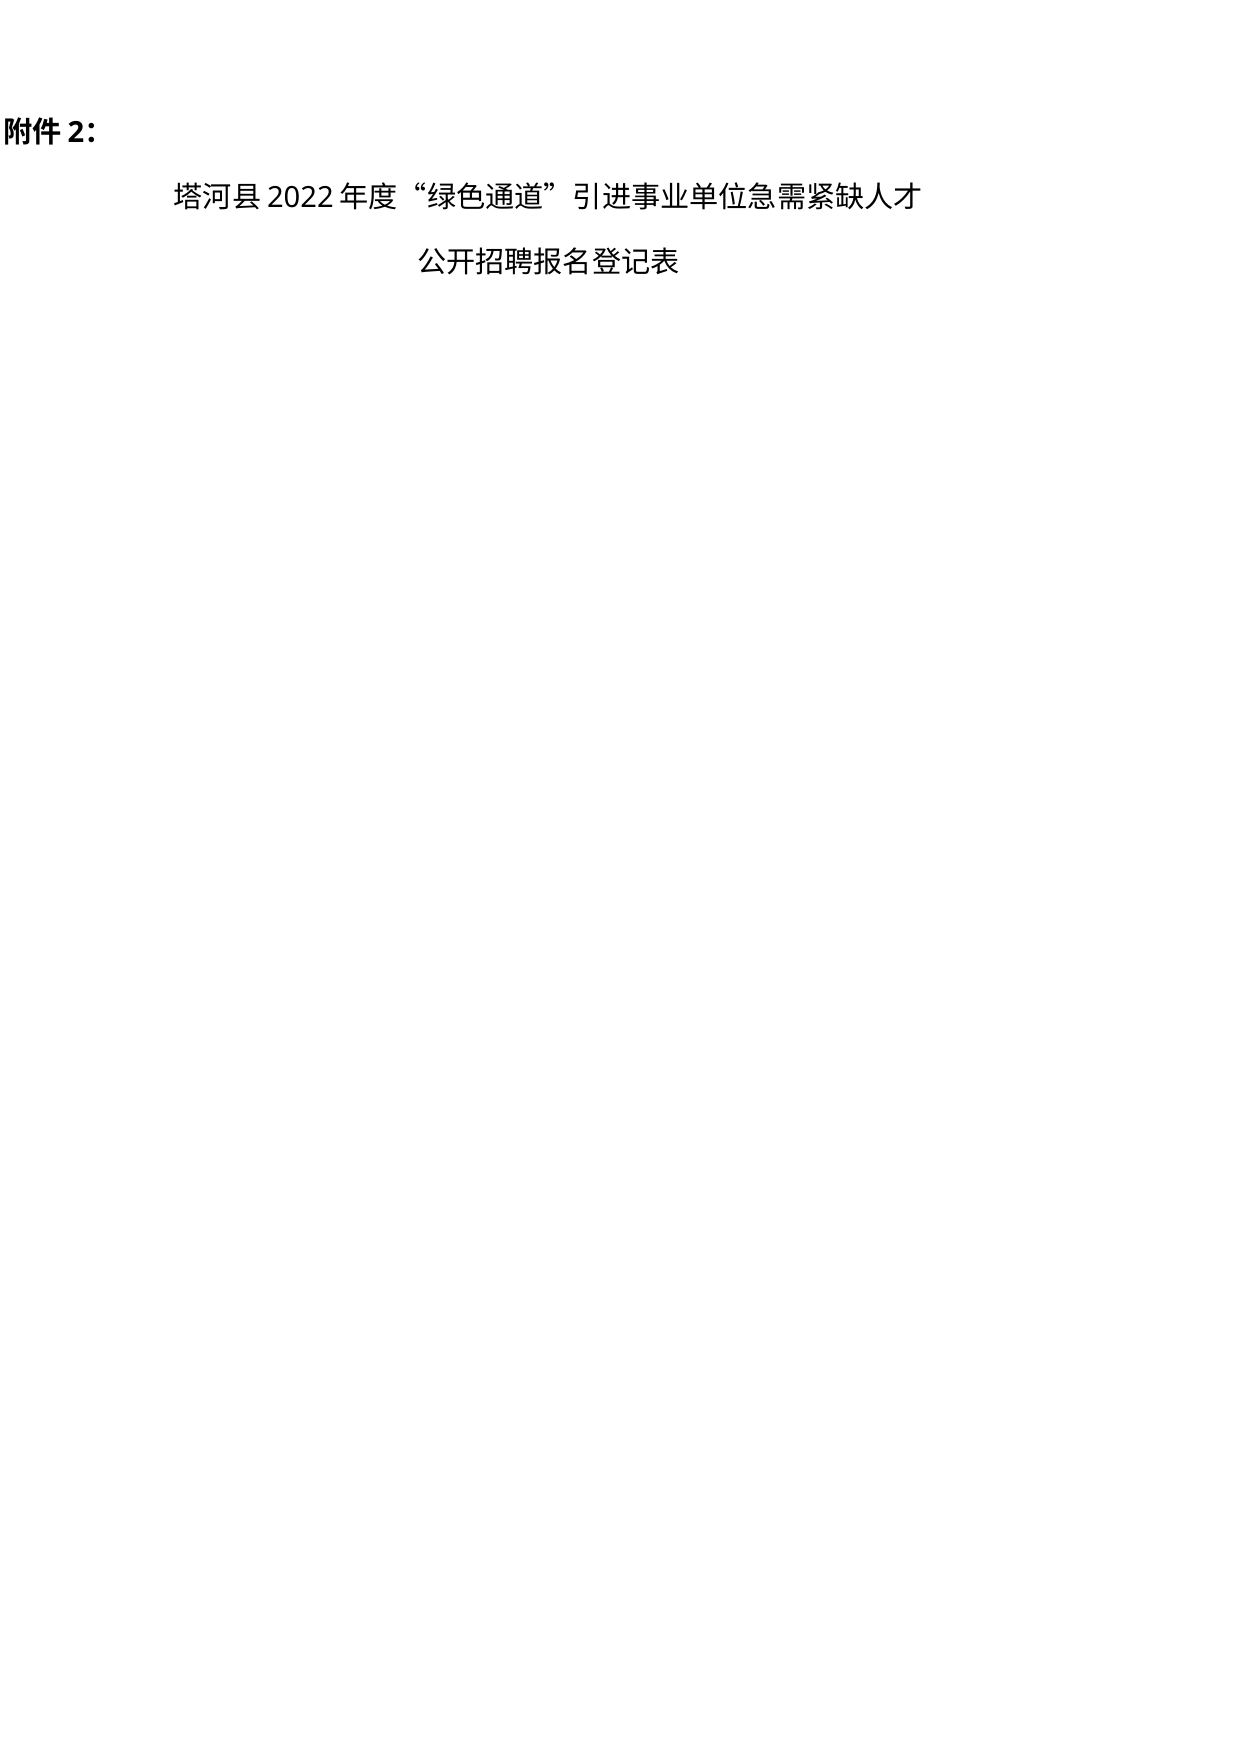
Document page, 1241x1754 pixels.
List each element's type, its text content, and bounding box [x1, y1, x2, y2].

text 附件2： [3, 97, 1092, 162]
text 塔河县2022年度“绿色通道”引进事业单位急需紧缺人才 [4, 162, 1092, 227]
text 公开招聘报名登记表 [4, 227, 1092, 292]
